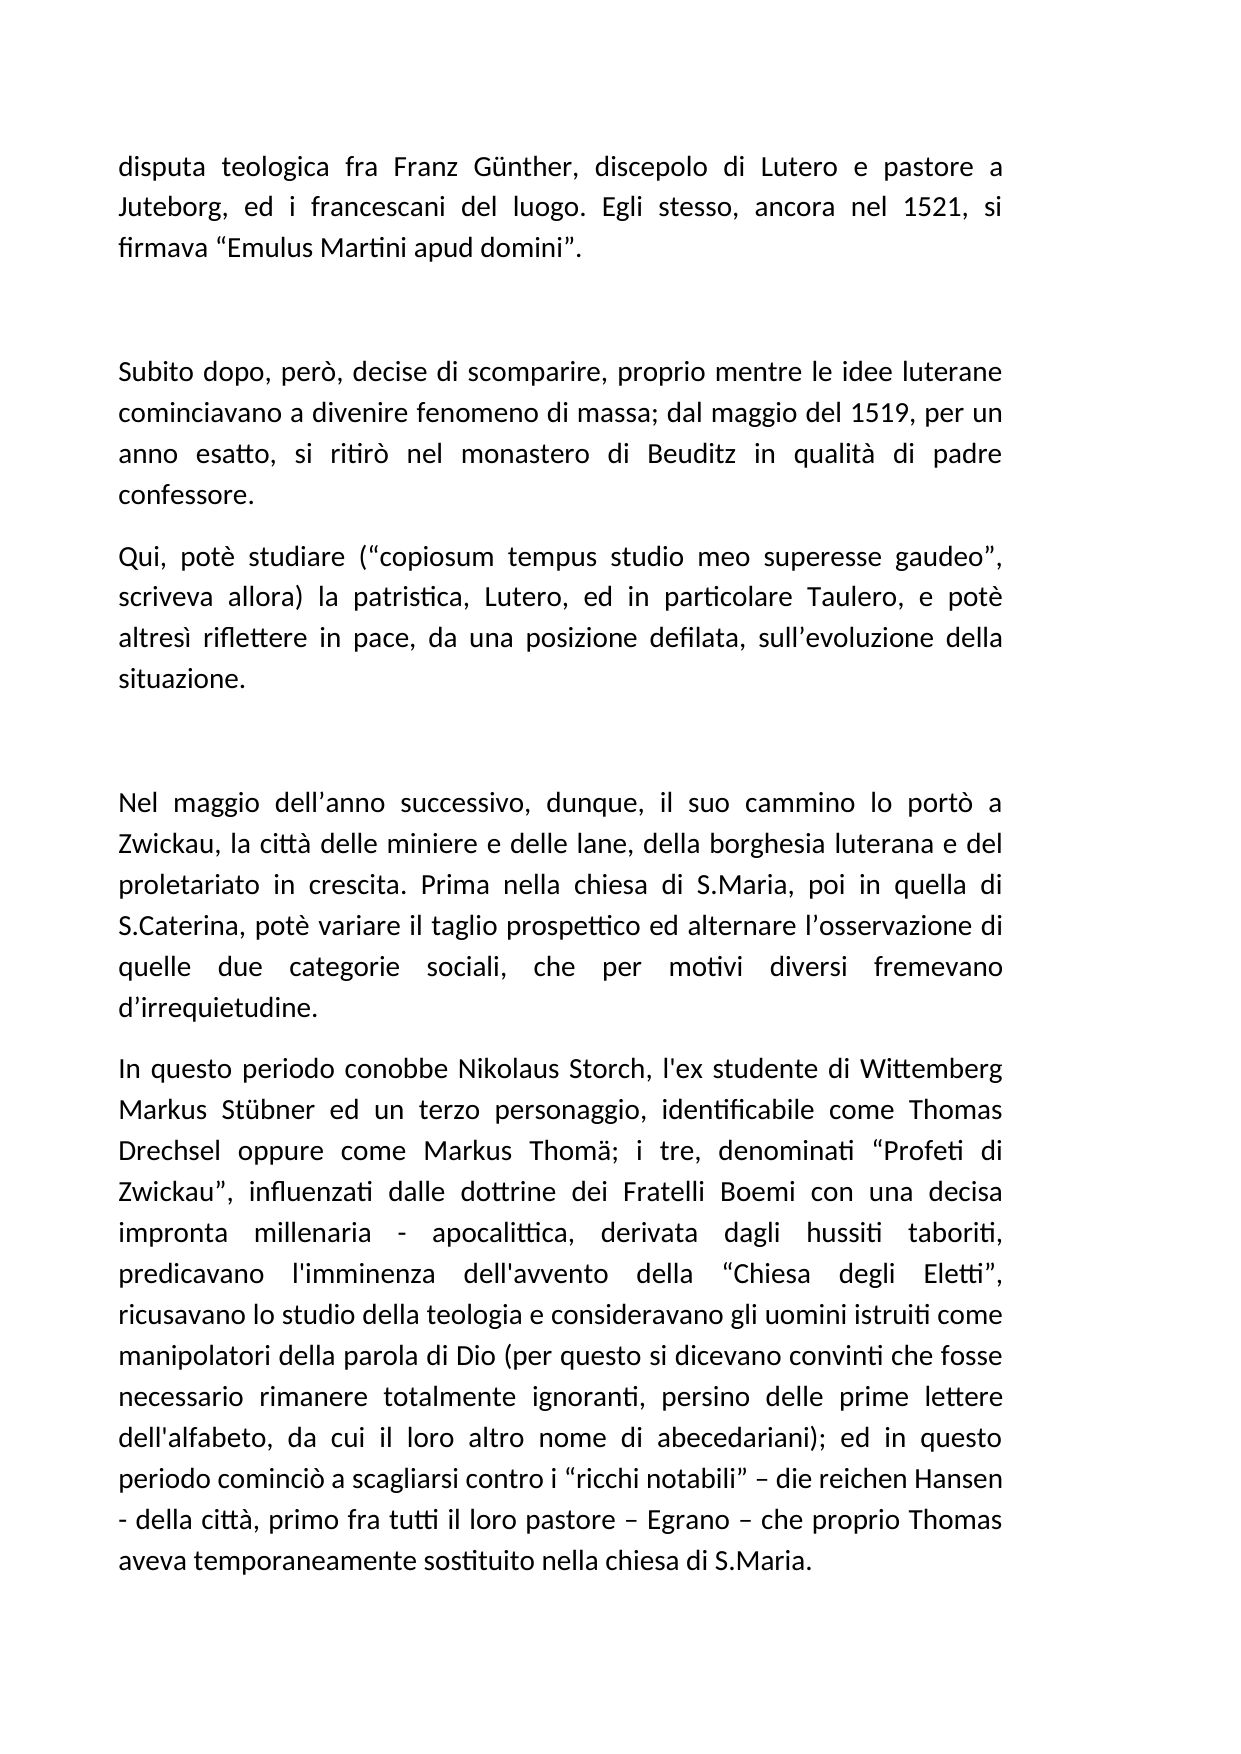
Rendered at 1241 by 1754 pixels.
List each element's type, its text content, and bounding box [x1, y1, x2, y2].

text Qui, potè studiare (“copiosum tempus studio meo superesse gaudeo”, scriveva allora) la patristica, Lutero, ed in particolare Taulero, e potè altresì riflettere in pace, da una posizione defilata, sull’evoluzione della situazione. [118, 538, 1004, 696]
text Nel maggio dell’anno successivo, dunque, il suo cammino lo portò a Zwickau, la città delle miniere e delle lane, della borghesia luterana e del proletariato in crescita. Prima nella chiesa di S.Maria, poi in quella di S.Caterina, potè variare il taglio prospettico ed alternare l’osservazione di quelle due categorie sociali, che per motivi diversi fremevano d’irrequietudine. [118, 784, 1004, 1024]
text In questo periodo conobbe Nikolaus Storch, l'ex studente di Wittemberg Markus Stübner ed un terzo personaggio, identificabile come Thomas Drechsel oppure come Markus Thomä; i tre, denominati “Profeti di Zwickau”, influenzati dalle dottrine dei Fratelli Boemi con una decisa impronta millenaria - apocalittica, derivata dagli hussiti taboriti, predicavano l'imminenza dell'avvento della “Chiesa degli Eletti”, ricusavano lo studio della teologia e consideravano gli uomini istruiti come manipolatori della parola di Dio (per questo si dicevano convinti che fosse necessario rimanere totalmente ignoranti, persino delle prime lettere dell'alfabeto, da cui il loro altro nome di abecedariani); ed in questo periodo cominciò a scagliarsi contro i “ricchi notabili” – die reichen Hansen - della città, primo fra tutti il loro pastore – Egrano – che proprio Thomas aveva temporaneamente sostituito nella chiesa di S.Maria. [118, 1050, 1004, 1577]
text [118, 148, 1004, 265]
text Subito dopo, però, decise di scomparire, proprio mentre le idee luterane cominciavano a divenire fenomeno di massa; dal maggio del 1519, per un anno esatto, si ritirò nel monastero di Beuditz in qualità di padre confessore. [118, 353, 1004, 511]
